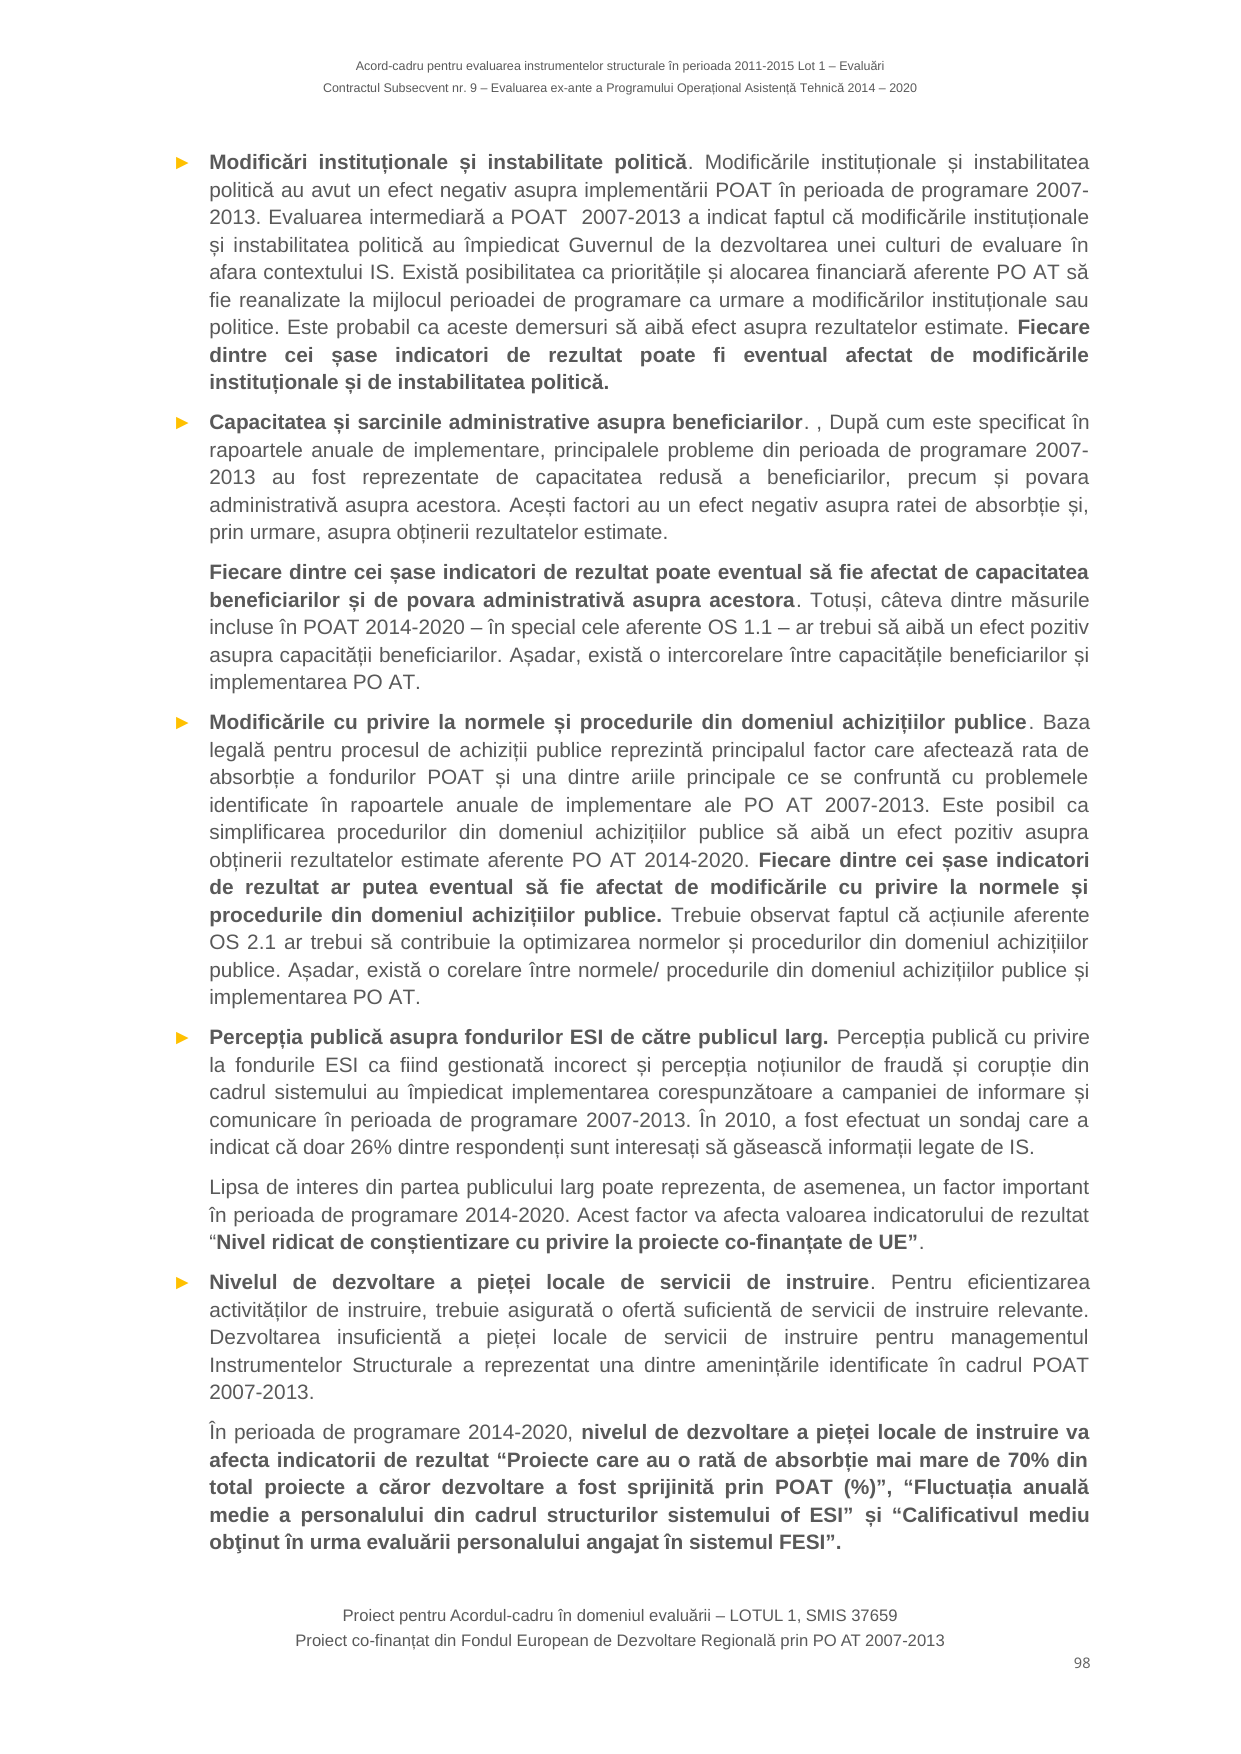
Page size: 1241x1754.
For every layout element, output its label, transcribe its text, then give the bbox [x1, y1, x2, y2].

list Nivelul de dezvoltare a pieței locale de servicii de instruire. Pentru eficientizarea activităților de instruire, trebuie asigurată o ofertă suficientă de servicii de instruire relevante. Dezvoltarea insuficientă a pieței locale de servicii de instruire pentru managementul Instrumentelor Structurale a reprezentat una dintre amenințările identificate în cadrul POAT 2007-2013. [172, 1270, 1090, 1404]
text Lipsa de interes din partea publicului larg poate reprezenta, de asemenea, un factor important în perioada de programare 2014-2020. Acest factor va afecta valoarea indicatorului de rezultat “Nivel ridicat de conștientizare cu privire la proiecte co-finanțate de UE”. [209, 1175, 1090, 1254]
text În perioada de programare 2014-2020, nivelul de dezvoltare a pieței locale de instruire va afecta indicatorii de rezultat “Proiecte care au o rată de absorbție mai mare de 70% din total proiecte a căror dezvoltare a fost sprijinită prin POAT (%)”, “Fluctuația anuală medie a personalului din cadrul structurilor sistemului of ESI” și “Calificativul mediu obţinut în urma evaluării personalului angajat în sistemul FESI”. [209, 1420, 1090, 1554]
list Fiecare dintre cei șase indicatori de rezultat poate eventual să fie afectat de capacitatea beneficiarilor și de povara administrativă asupra acestora. Totuși, câteva dintre măsurile incluse în POAT 2014-2020 – în special cele aferente OS 1.1 – ar trebui să aibă un efect pozitiv asupra capacității beneficiarilor. Așadar, există o intercorelare între capacitățile beneficiarilor și implementarea PO AT. [209, 560, 1090, 694]
list Percepția publică asupra fondurilor ESI de către publicul larg. Percepția publică cu privire la fondurile ESI ca fiind gestionată incorect și percepția noțiunilor de fraudă și corupție din cadrul sistemului au împiedicat implementarea corespunzătoare a campaniei de informare și comunicare în perioada de programare 2007-2013. În 2010, a fost efectuat un sondaj care a indicat că doar 26% dintre respondenți sunt interesați să găsească informații legate de IS. [172, 1025, 1090, 1159]
list Modificări instituționale și instabilitate politică. Modificările instituționale și instabilitatea politică au avut un efect negativ asupra implementării POAT în perioada de programare 2007-2013. Evaluarea intermediară a POAT 2007-2013 a indicat faptul că modificările instituționale și instabilitatea politică au împiedicat Guvernul de la dezvoltarea unei culturi de evaluare în afara contextului IS. Există posibilitatea ca prioritățile și alocarea financiară aferente PO AT să fie reanalizate la mijlocul perioadei de programare ca urmare a modificărilor instituționale sau politice. Este probabil ca aceste demersuri să aibă efect asupra rezultatelor estimate. Fiecare dintre cei șase indicatori de rezultat poate fi eventual afectat de modificările instituționale și de instabilitatea politică. [172, 150, 1090, 394]
list Capacitatea și sarcinile administrative asupra beneficiarilor. , După cum este specificat în rapoartele anuale de implementare, principalele probleme din perioada de programare 2007-2013 au fost reprezentate de capacitatea redusă a beneficiarilor, precum și povara administrativă asupra acestora. Acești factori au un efect negativ asupra ratei de absorbție și, prin urmare, asupra obținerii rezultatelor estimate. [172, 410, 1090, 544]
list Modificările cu privire la normele și procedurile din domeniul achizițiilor publice. Baza legală pentru procesul de achiziții publice reprezintă principalul factor care afectează rata de absorbție a fondurilor POAT și una dintre ariile principale ce se confruntă cu problemele identificate în rapoartele anuale de implementare ale PO AT 2007-2013. Este posibil ca simplificarea procedurilor din domeniul achizițiilor publice să aibă un efect pozitiv asupra obținerii rezultatelor estimate aferente PO AT 2014-2020. Fiecare dintre cei șase indicatori de rezultat ar putea eventual să fie afectat de modificările cu privire la normele și procedurile din domeniul achizițiilor publice. Trebuie observat faptul că acțiunile aferente OS 2.1 ar trebui să contribuie la optimizarea normelor și procedurilor din domeniul achizițiilor publice. Așadar, există o corelare între normele/ procedurile din domeniul achizițiilor publice și implementarea PO AT. [172, 710, 1090, 1009]
